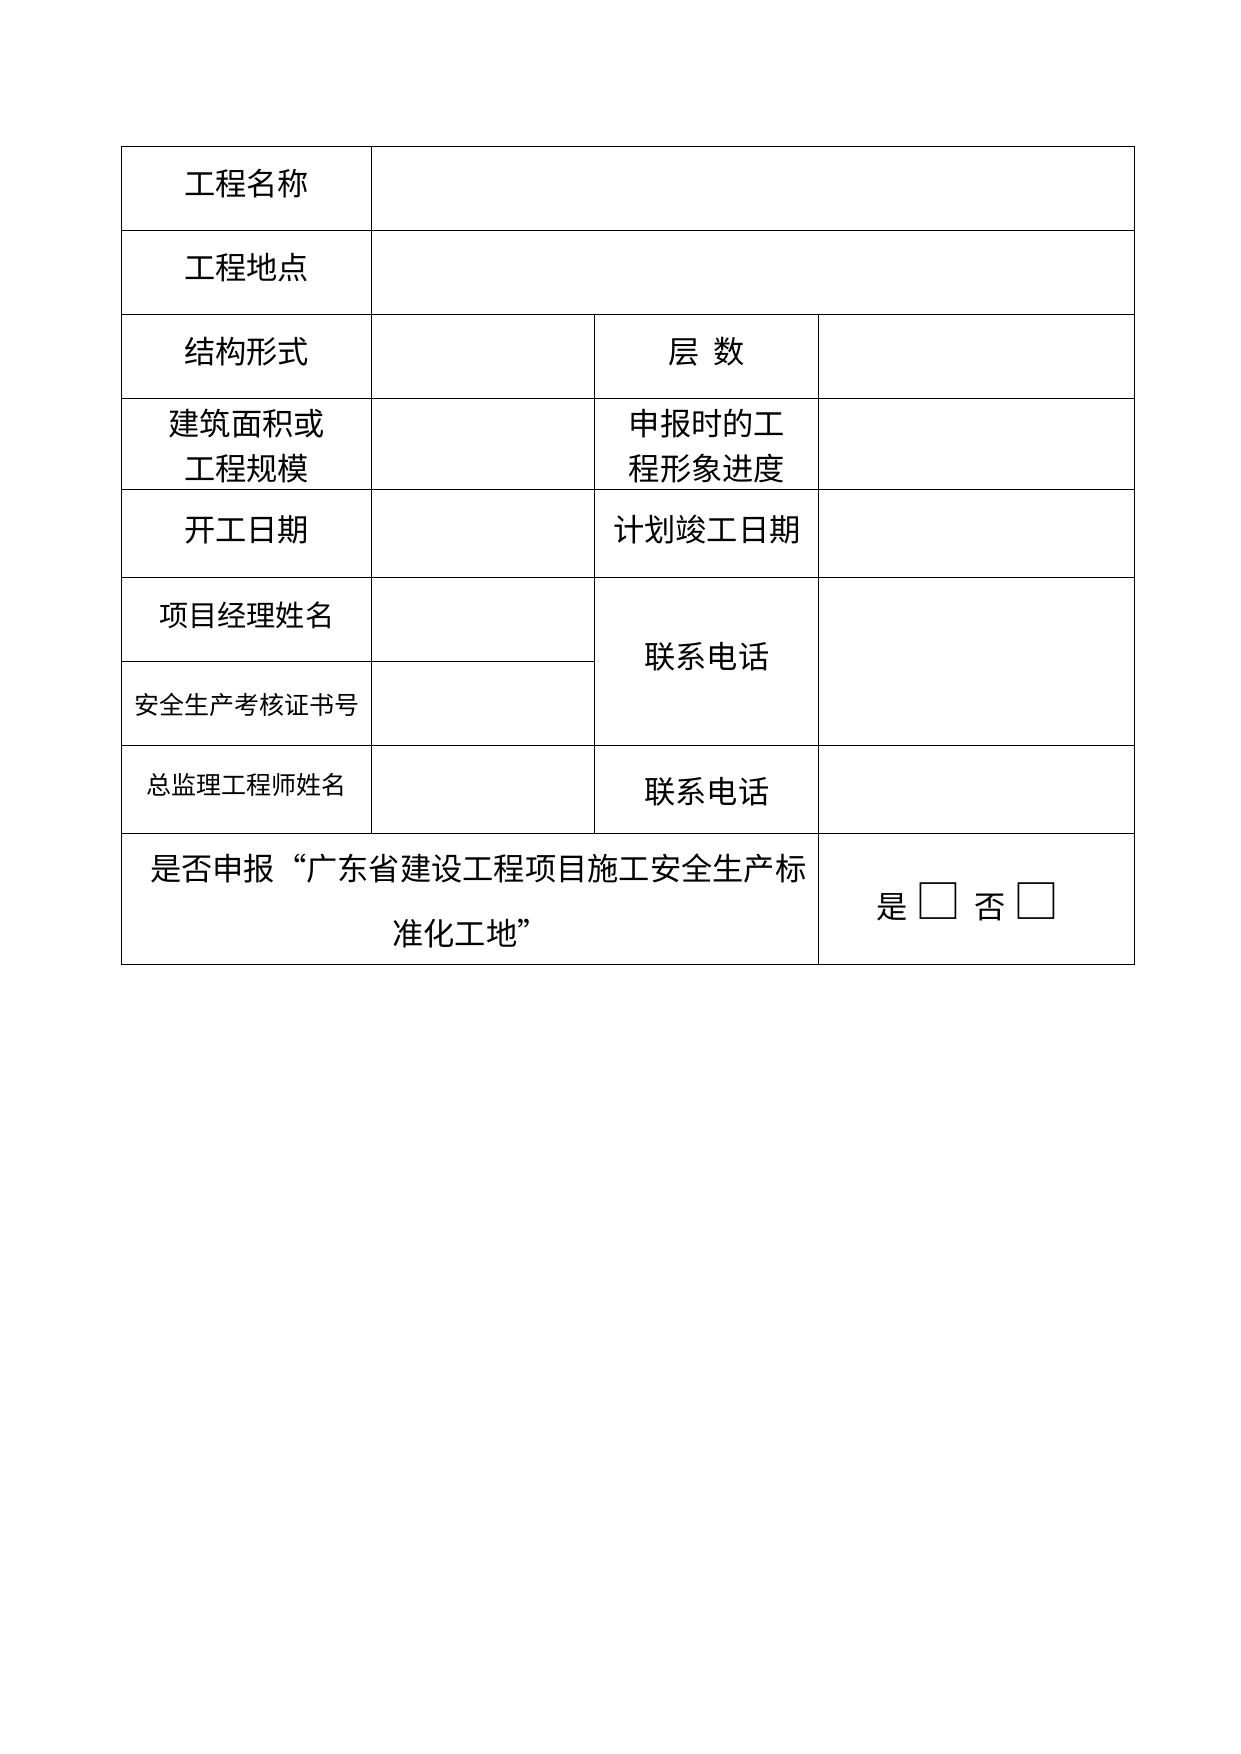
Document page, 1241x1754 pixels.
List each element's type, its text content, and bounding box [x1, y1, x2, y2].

table_cell [372, 578, 594, 661]
table_cell [372, 147, 1134, 230]
table_cell 工程名称 [122, 147, 371, 230]
table_cell 工程地点 [122, 231, 371, 314]
table_cell 结构形式 [122, 315, 371, 398]
table_cell [819, 746, 1134, 833]
table_cell [819, 315, 1134, 398]
table_cell [372, 490, 594, 577]
table_cell 总监理工程师姓名 [122, 746, 371, 833]
table_cell 建筑面积或 工程规模 [122, 399, 371, 489]
table_cell [372, 231, 1134, 314]
table_cell [372, 746, 594, 833]
table_cell 联系电话 [595, 578, 818, 745]
table_cell 是否申报“广东省建设工程项目施工安全生产标准化工地” [122, 834, 818, 964]
table_cell [372, 315, 594, 398]
table_cell 层 数 [595, 315, 818, 398]
table_cell [819, 399, 1134, 489]
table_cell 开工日期 [122, 490, 371, 577]
table_cell 联系电话 [595, 746, 818, 833]
table_cell 申报时的工 程形象进度 [595, 399, 818, 489]
table_cell 计划竣工日期 [595, 490, 818, 577]
table_cell 是 □ 否 □ [819, 834, 1134, 964]
table_cell [819, 490, 1134, 577]
table_cell 安全生产考核证书号 [122, 662, 371, 745]
table_cell [372, 662, 594, 745]
table_cell 项目经理姓名 [122, 578, 371, 661]
table_cell [819, 578, 1134, 745]
table_cell [372, 399, 594, 489]
